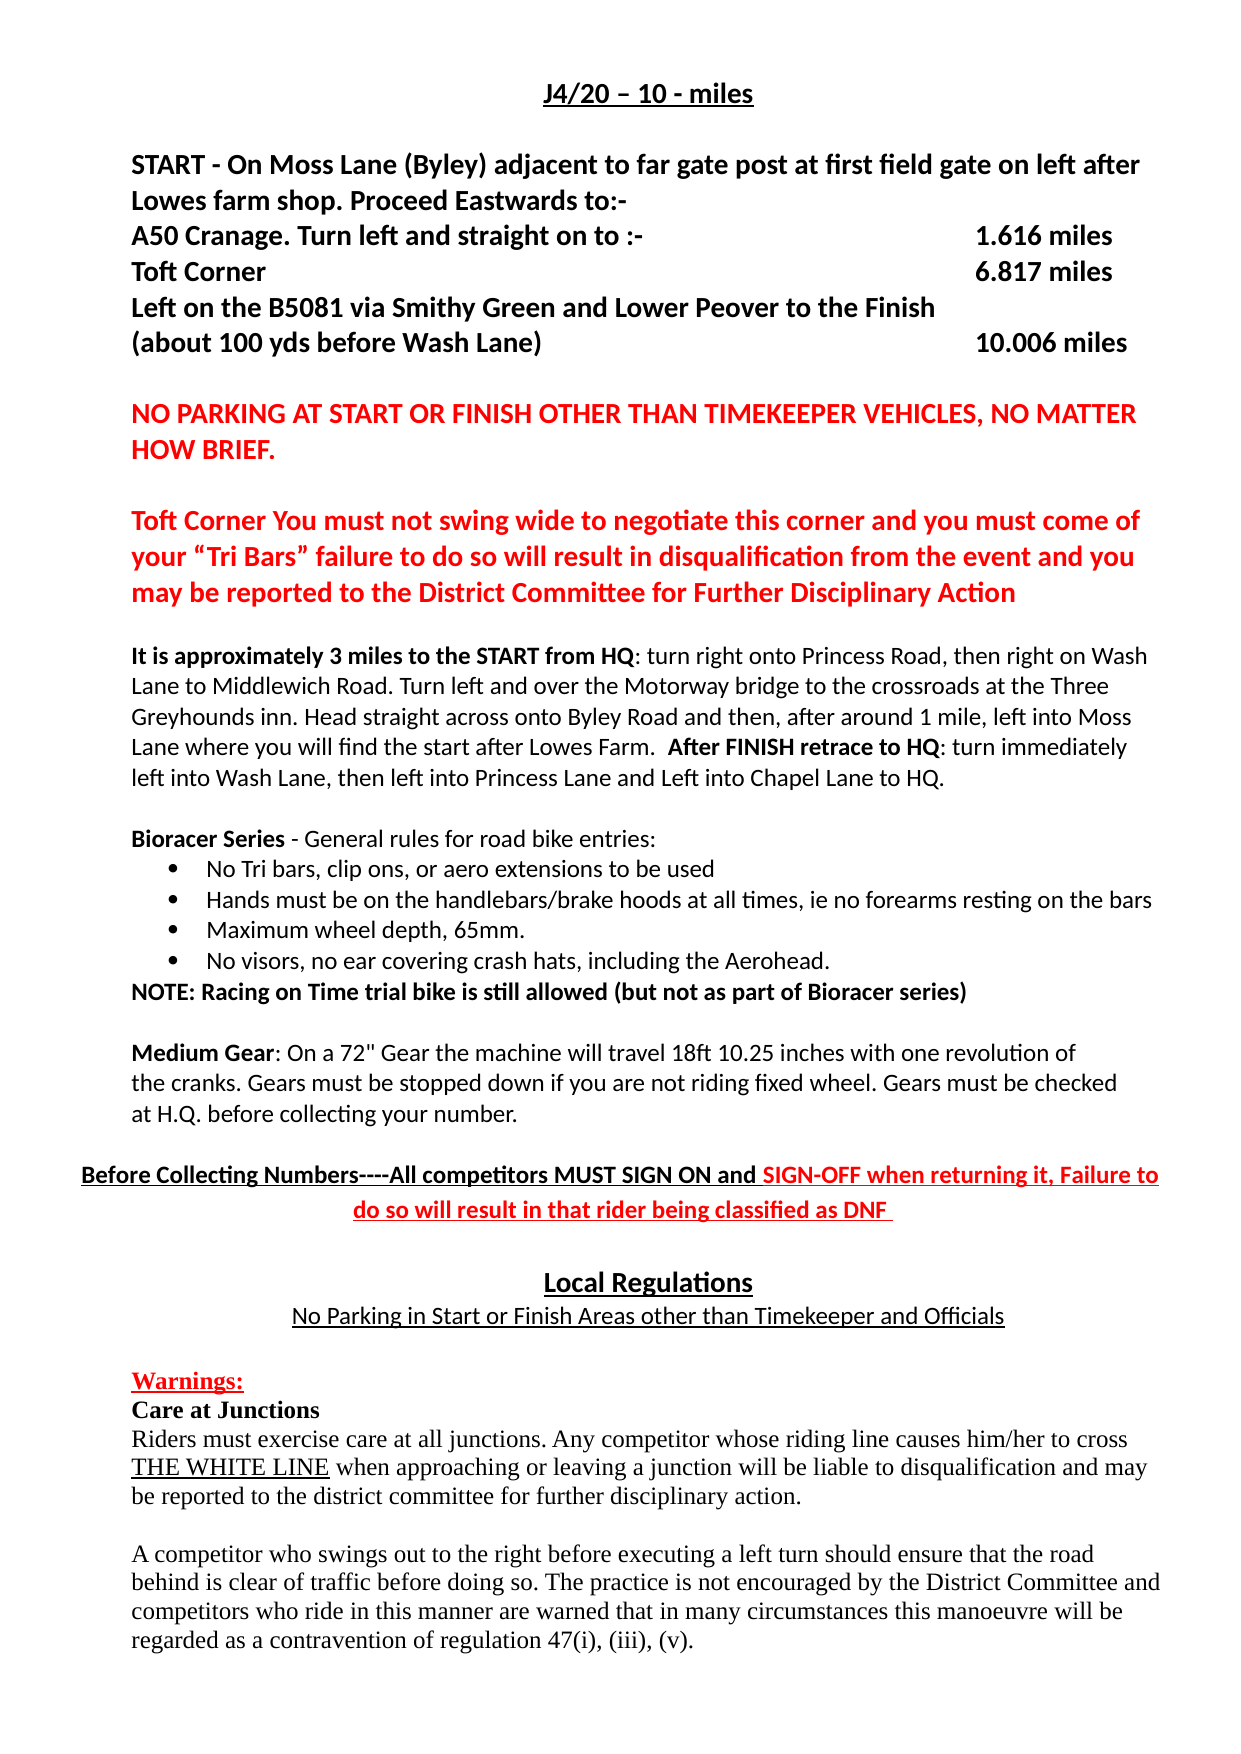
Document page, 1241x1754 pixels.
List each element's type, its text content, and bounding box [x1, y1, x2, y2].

list No Tri bars, clip ons, or aero extensions to be used [169, 853, 1165, 884]
text (about 100 yds before Wash Lane) 10.006 miles [131, 324, 1165, 360]
text Toft Corner You must not swing wide to negotiate this corner and you must come of your “Tri Bars” failure to do so will result in disqualification from the event and you may be reported to the District Committee for Further Disciplinary Action [131, 502, 1165, 609]
text Left on the B5081 via Smithy Green and Lower Peover to the Finish [131, 289, 1165, 324]
text A50 Cranage. Turn left and straight on to :- 1.616 miles [131, 217, 1165, 253]
list No visors, no ear covering crash hats, including the Aerohead. [169, 945, 1165, 976]
text Medium Gear: On a 72" Gear the machine will travel 18ft 10.25 inches with one revolution of [131, 1037, 1165, 1067]
list Hands must be on the handlebars/brake hoods at all times, ie no forearms resting on the bars [169, 884, 1165, 914]
text NOTE: Racing on Time trial bike is still allowed (but not as part of Bioracer series) [131, 976, 1165, 1006]
text J4/20 – 10 - miles [131, 75, 1165, 111]
text START - On Moss Lane (Byley) adjacent to far gate post at first field gate on left after [131, 146, 1165, 182]
list Maximum wheel depth, 65mm. [169, 914, 1165, 945]
text at H.Q. before collecting your number. [131, 1098, 1165, 1128]
text It is approximately 3 miles to the START from HQ: turn right onto Princess Road, then right on Wash Lane to Middlewich Road. Turn left and over the Motorway bridge to the crossroads at the Three Greyhounds inn. Head straight across onto Byley Road and then, after around 1 mile, left into Moss Lane where you will find the start after Lowes Farm. After FINISH retrace to HQ: turn immediately left into Wash Lane, then left into Princess Lane and Left into Chapel Lane to HQ. [131, 640, 1165, 792]
text A competitor who swings out to the right before executing a left turn should ensure that the road behind is clear of traffic before doing so. The practice is not encouraged by the District Committee and competitors who ride in this manner are warned that in many circumstances this manoeuvre will be regarded as a contravention of regulation 47(i), (iii), (v). [131, 1539, 1165, 1654]
text Bioracer Series - General rules for road bike entries: [131, 823, 1165, 853]
text Warnings: [75, 1366, 1165, 1395]
text the cranks. Gears must be stopped down if you are not riding fixed wheel. Gears must be checked [131, 1067, 1165, 1098]
text Toft Corner 6.817 miles [131, 253, 1165, 289]
text No Parking in Start or Finish Areas other than Timekeeper and Officials [131, 1300, 1165, 1331]
text Riders must exercise care at all junctions. Any competitor whose riding line causes him/her to cross THE WHITE LINE when approaching or leaving a junction will be liable to disqualification and may be reported to the district committee for further disciplinary action. [131, 1424, 1165, 1510]
text NO PARKING AT START OR FINISH OTHER THAN TIMEKEEPER VEHICLES, NO MATTER HOW BRIEF. [131, 396, 1165, 467]
text Local Regulations [131, 1264, 1165, 1300]
text Care at Junctions [75, 1395, 1165, 1424]
text Before Collecting Numbers----All competitors MUST SIGN ON and SIGN-OFF when returning it, Failure to do so will result in that rider being classified as DNF [75, 1159, 1165, 1224]
text Lowes farm shop. Proceed Eastwards to:- [131, 182, 1165, 217]
